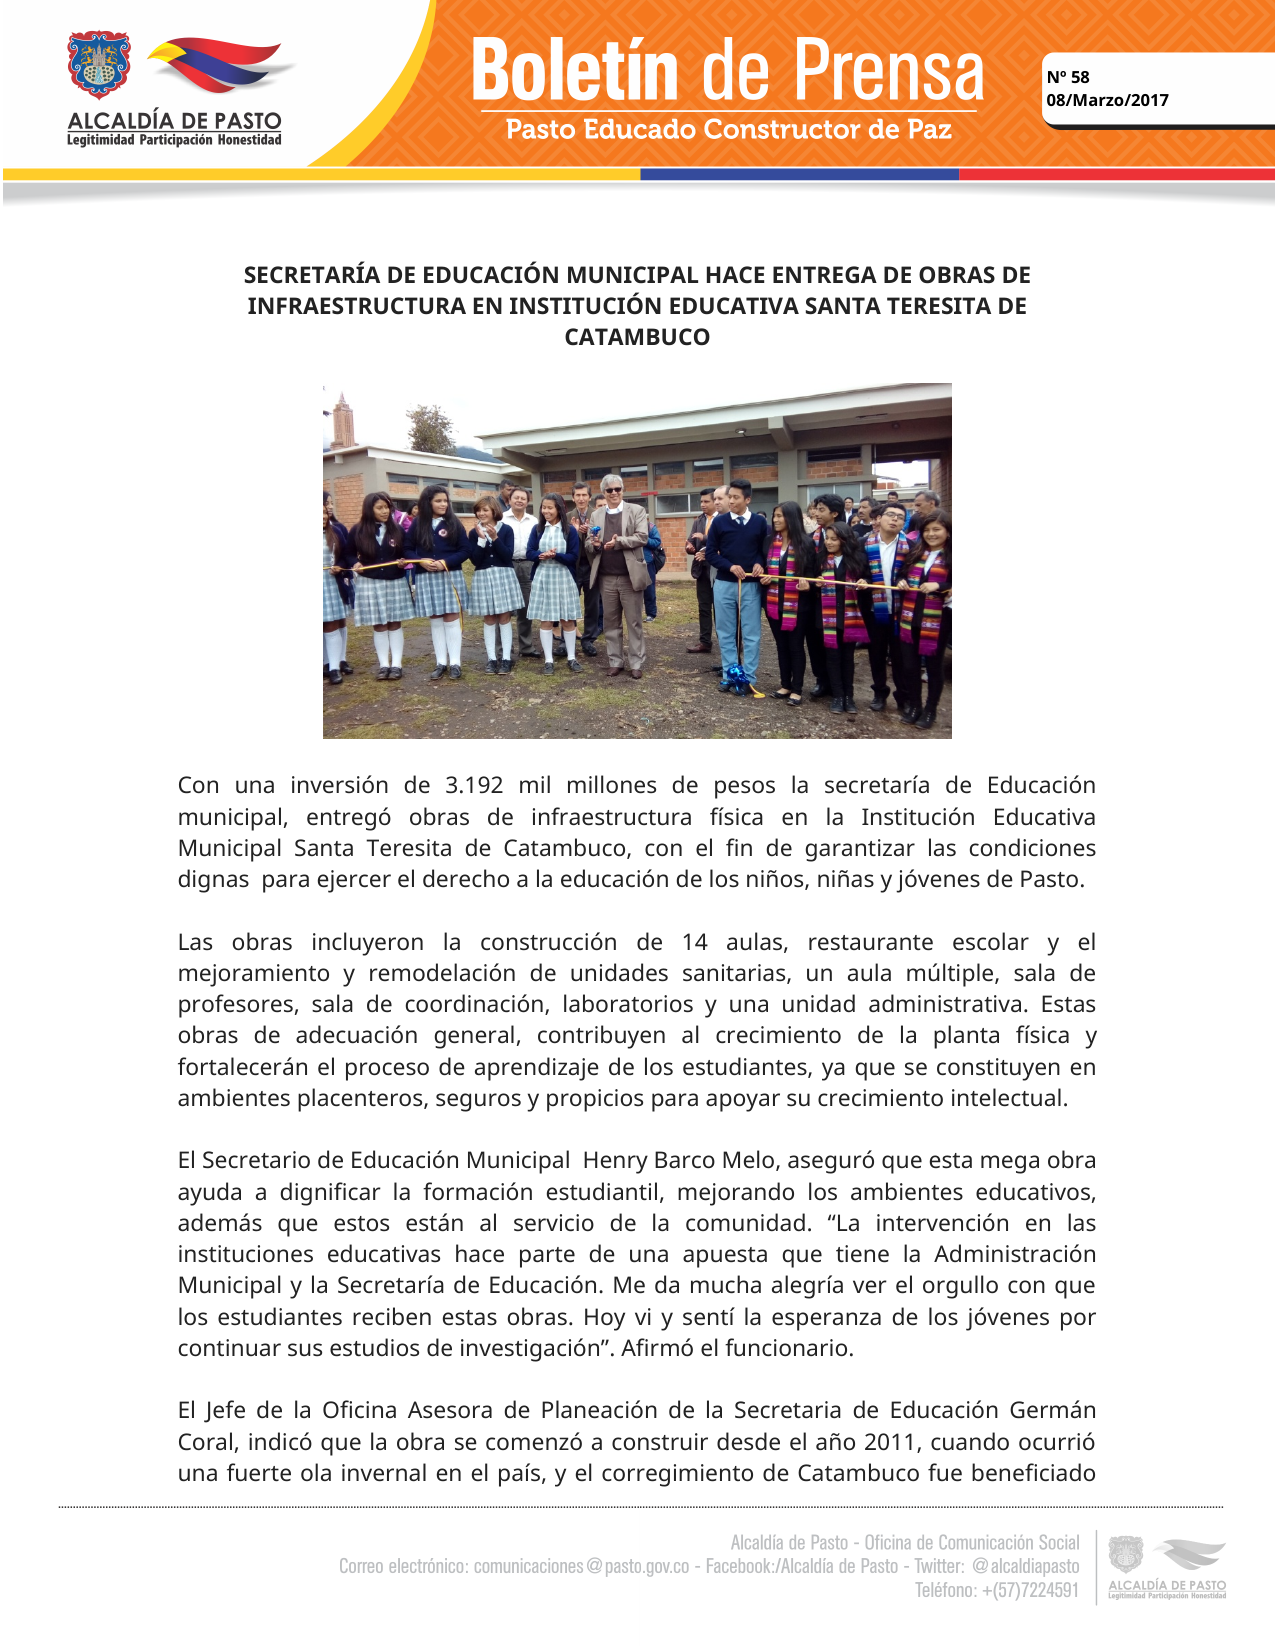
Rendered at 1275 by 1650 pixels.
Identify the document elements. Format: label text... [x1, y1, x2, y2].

text El Secretario de Educación Municipal Henry Barco Melo, aseguró que esta mega obra ayuda a dignificar la formación estudiantil, mejorando los ambientes educativos, además que estos están al servicio de la comunidad. “La intervención en las instituciones educativas hace parte de una apuesta que tiene la Administración Municipal y la Secretaría de Educación. Me da mucha alegría ver el orgullo con que los estudiantes reciben estas obras. Hoy vi y sentí la esperanza de los jóvenes por continuar sus estudios de investigación”. Afirmó el funcionario. [177, 1144, 1098, 1363]
picture [3, 0, 1275, 207]
text SECRETARÍA DE EDUCACIÓN MUNICIPAL HACE ENTREGA DE OBRAS DE INFRAESTRUCTURA EN INSTITUCIÓN EDUCATIVA SANTA TERESITA DE CATAMBUCO [177, 259, 1098, 353]
picture [323, 383, 952, 739]
text Las obras incluyeron la construcción de 14 aulas, restaurante escolar y el mejoramiento y remodelación de unidades sanitarias, un aula múltiple, sala de profesores, sala de coordinación, laboratorios y una unidad administrativa. Estas obras de adecuación general, contribuyen al crecimiento de la planta física y fortalecerán el proceso de aprendizaje de los estudiantes, ya que se constituyen en ambientes placenteros, seguros y propicios para apoyar su crecimiento intelectual. [177, 926, 1098, 1113]
picture [3, 1502, 1275, 1646]
text Con una inversión de 3.192 mil millones de pesos la secretaría de Educación municipal, entregó obras de infraestructura física en la Institución Educativa Municipal Santa Teresita de Catambuco, con el fin de garantizar las condiciones dignas para ejercer el derecho a la educación de los niños, niñas y jóvenes de Pasto. [177, 769, 1098, 894]
